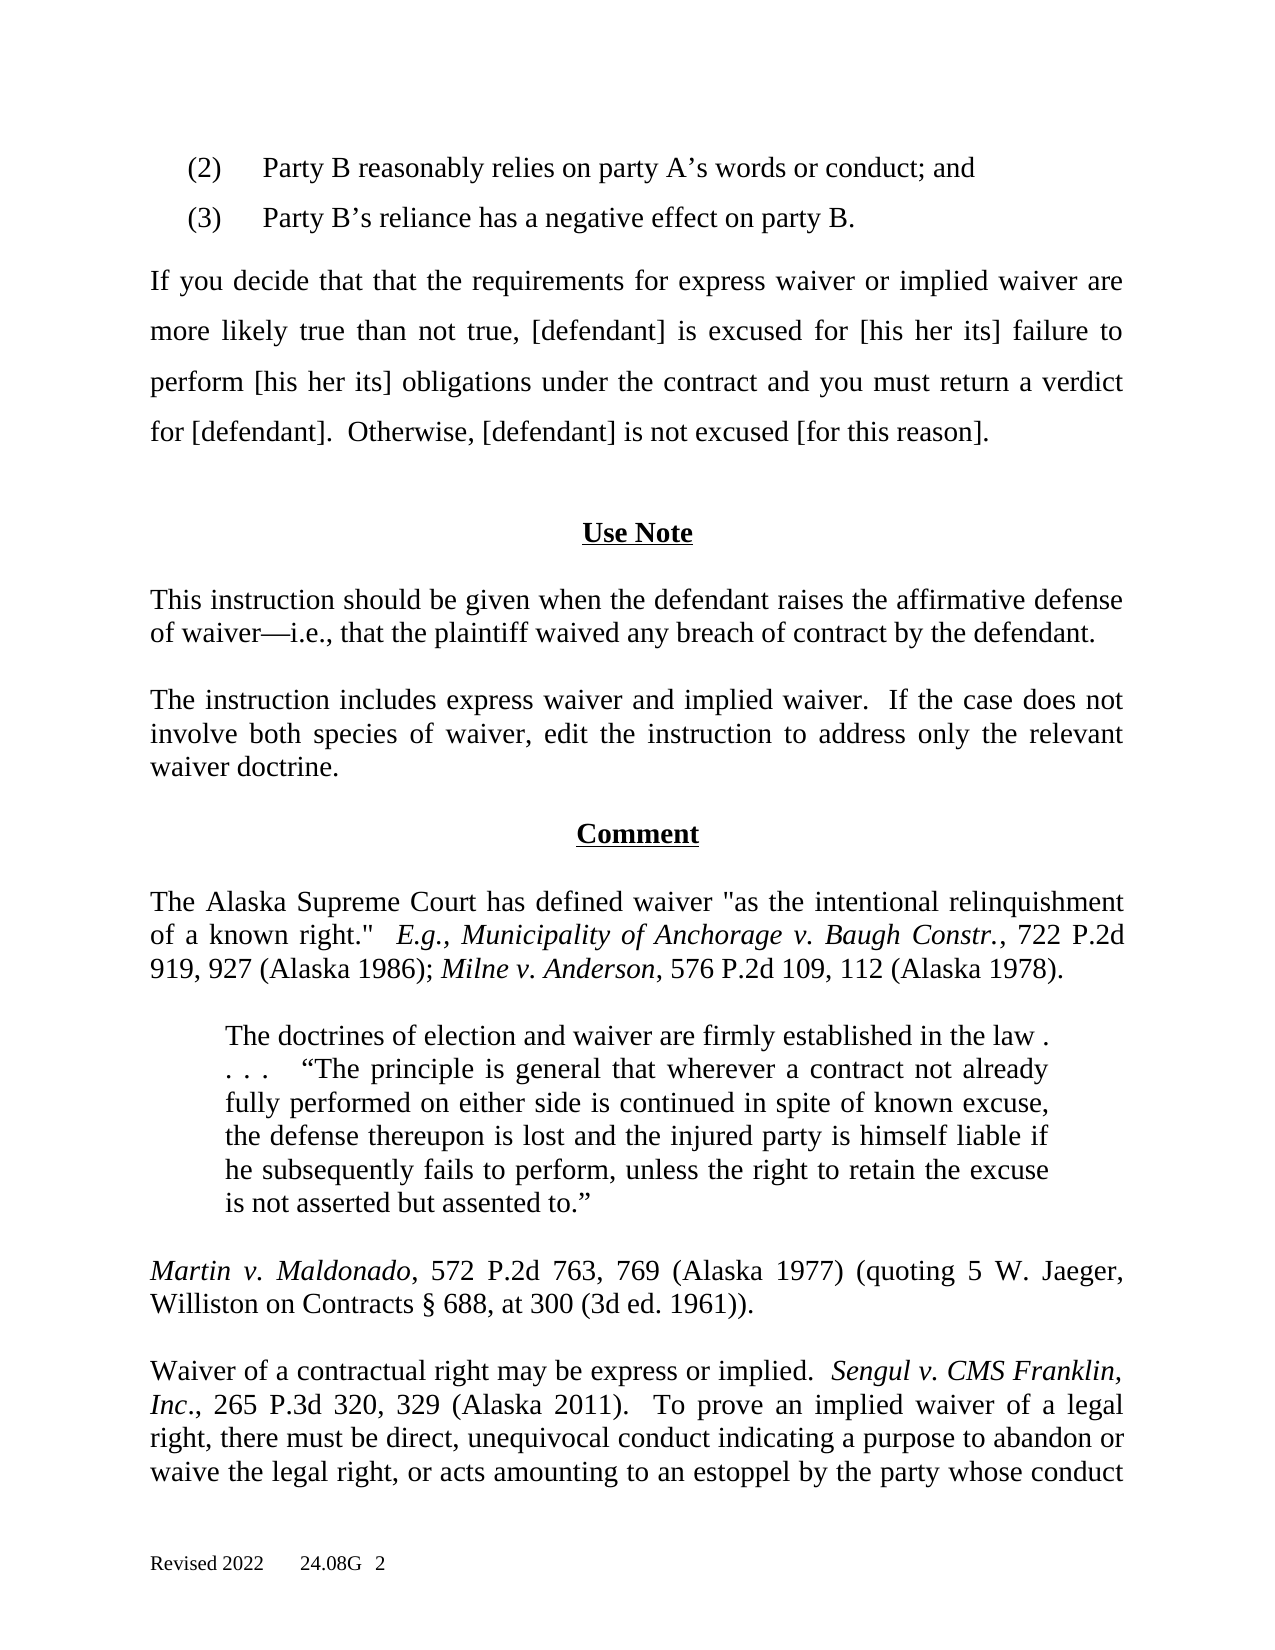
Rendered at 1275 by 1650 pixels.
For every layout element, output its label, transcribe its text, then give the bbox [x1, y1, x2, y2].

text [150, 1353, 1125, 1487]
text If you decide that that the requirements for express waiver or implied waiver are more likely true than not true, [defendant] is excused for [his her its] failure to perform [his her its] obligations under the contract and you must return a verdict for [defendant]. Otherwise, [defendant] is not excused [for this reason]. [150, 263, 1125, 448]
text Use Note [150, 515, 1125, 548]
text This instruction should be given when the defendant raises the affirmative defense of waiver—i.e., that the plaintiff waived any breach of contract by the defendant. [150, 582, 1125, 649]
text The doctrines of election and waiver are firmly established in the law . . . . “The principle is general that wherever a contract not already fully performed on either side is continued in spite of known excuse, the defense thereupon is lost and the injured party is himself liable if he subsequently fails to perform, unless the right to retain the excuse is not asserted but assented to.” [225, 1018, 1050, 1219]
text Comment [150, 817, 1125, 850]
text Martin v. Maldonado, 572 P.2d 763, 769 (Alaska 1977) (quoting 5 W. Jaeger, Williston on Contracts § 688, at 300 (3d ed. 1961)). [150, 1253, 1125, 1320]
text The instruction includes express waiver and implied waiver. If the case does not involve both species of waiver, edit the instruction to address only the relevant waiver doctrine. [150, 682, 1125, 783]
list Party B reasonably relies on party A’s words or conduct; and [187, 150, 1125, 183]
text The Alaska Supreme Court has defined waiver "as the intentional relinquishment of a known right." E.g., Municipality of Anchorage v. Baugh Constr., 722 P.2d 919, 927 (Alaska 1986); Milne v. Anderson, 576 P.2d 109, 112 (Alaska 1978). [150, 884, 1125, 984]
list Party B’s reliance has a negative effect on party B. [187, 200, 1125, 234]
